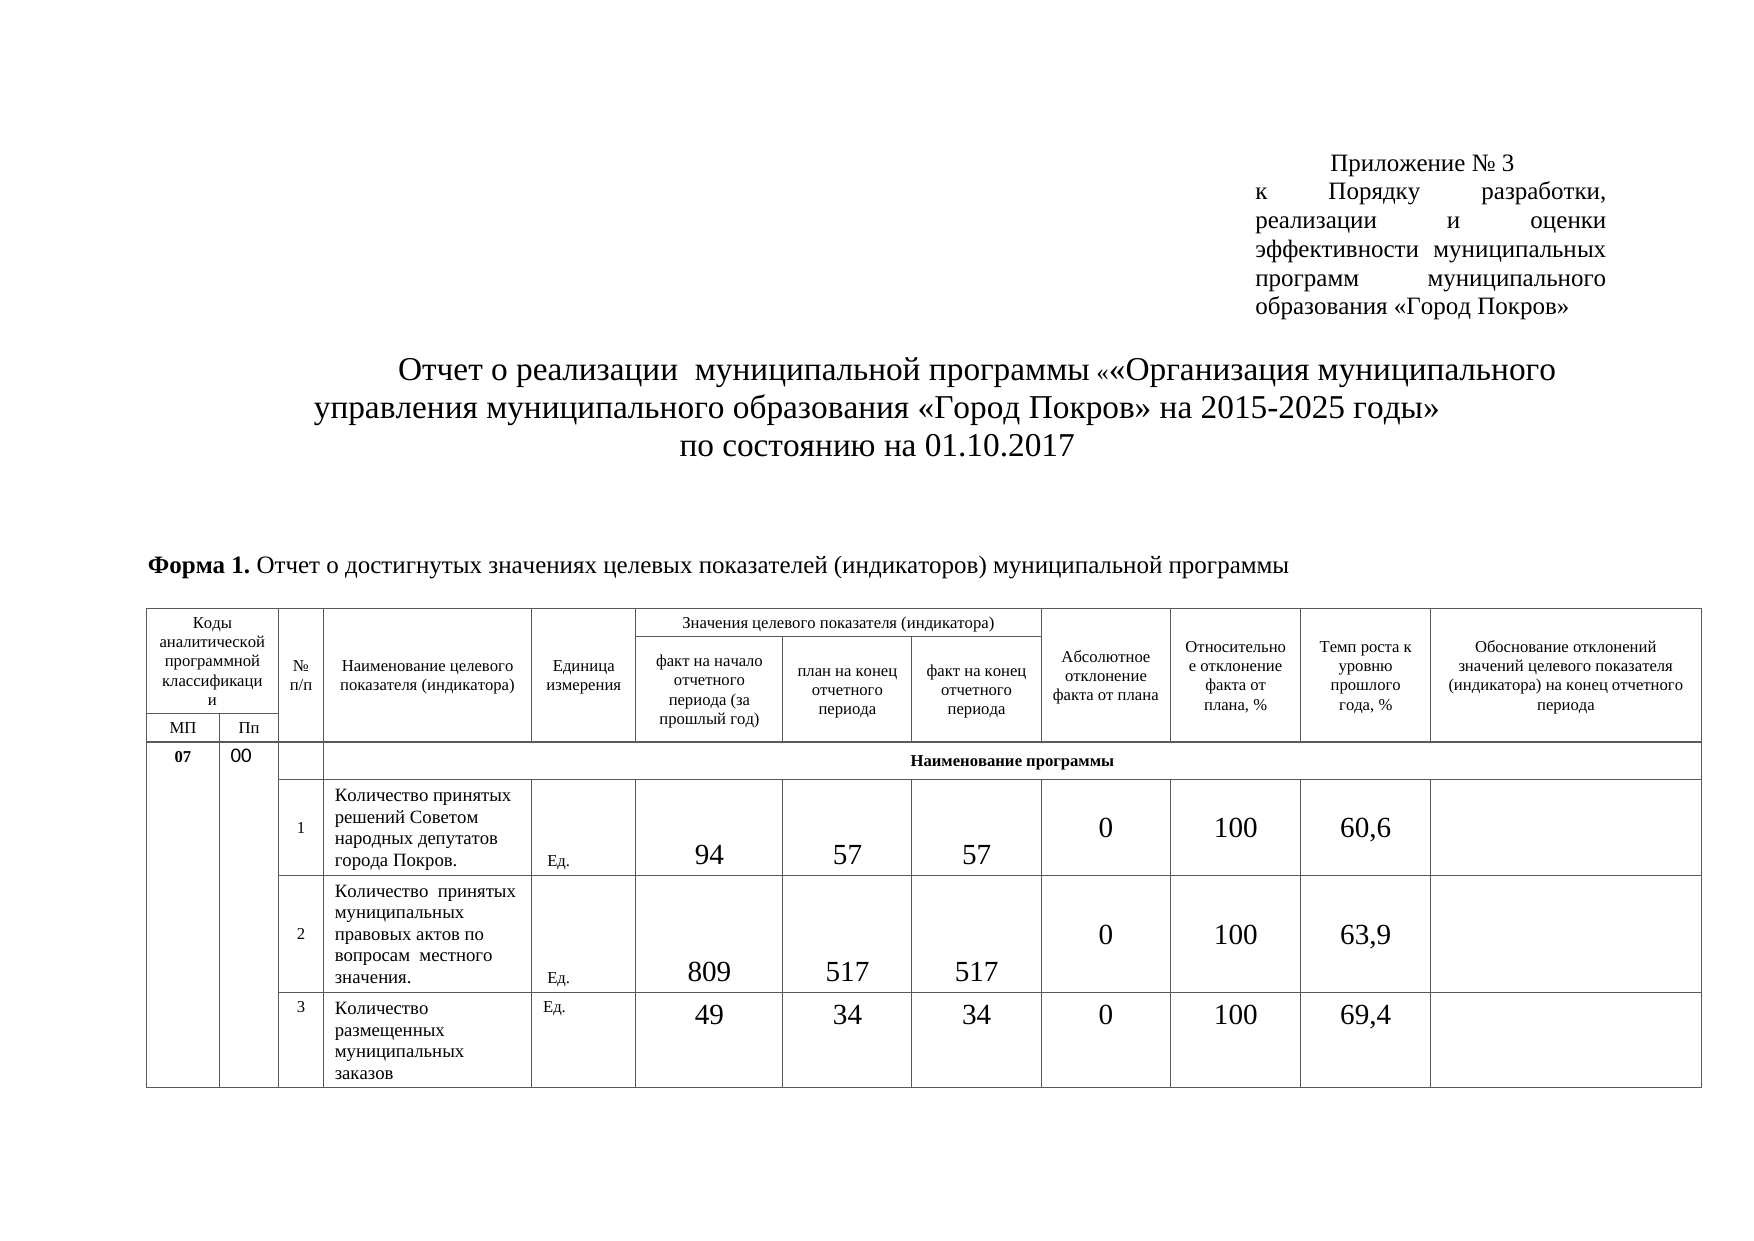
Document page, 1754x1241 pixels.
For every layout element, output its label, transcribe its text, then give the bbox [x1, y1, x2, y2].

table_cell 34 [912, 993, 1041, 1087]
table_cell 07 [147, 743, 219, 1087]
table_cell Количество принятых решений Советом народных депутатов города Покров. [324, 780, 531, 874]
table_cell Ед. [532, 780, 635, 874]
table_cell [279, 743, 323, 779]
table_cell 517 [783, 876, 911, 992]
table_cell 1 [279, 780, 323, 874]
text по состоянию на 01.10.2017 [148, 426, 1606, 464]
table_cell 0 [1042, 780, 1170, 874]
table_cell 60,6 [1301, 780, 1430, 874]
table_header Единица измерения [532, 609, 635, 741]
table_cell Пп [220, 714, 278, 741]
table_header Значения целевого показателя (индикатора) [636, 609, 1041, 636]
table_cell МП [147, 714, 219, 741]
table_header Коды аналитической программной классификации [147, 609, 278, 713]
table_cell Наименование программы [324, 743, 1701, 779]
table_header Относительное отклонение факта от плана, % [1171, 609, 1300, 741]
table_cell 100 [1171, 993, 1300, 1087]
table_cell Ед. [532, 876, 635, 992]
table_header № п/п [279, 609, 323, 741]
table_cell Ед. [532, 993, 635, 1087]
table_header Темп роста к уровню прошлого года, % [1301, 609, 1430, 741]
table_cell 57 [912, 780, 1041, 874]
table_cell [1431, 780, 1701, 874]
text к Порядку разработки, реализации и оценки эффективности муниципальных программ муниципального образования «Город Покров» [1255, 176, 1606, 320]
text Приложение № 3 [1255, 148, 1606, 176]
table_header Абсолютное отклонение факта от плана [1042, 609, 1170, 741]
table_cell 69,4 [1301, 993, 1430, 1087]
table_cell план на конец отчетного периода [783, 637, 911, 741]
table_cell [1431, 993, 1701, 1087]
table_cell 100 [1171, 876, 1300, 992]
table_cell Количество размещенных муниципальных заказов [324, 993, 531, 1087]
table_cell 3 [279, 993, 323, 1087]
table_cell [1431, 876, 1701, 992]
table_cell 63,9 [1301, 876, 1430, 992]
table_cell факт на конец отчетного периода [912, 637, 1041, 741]
table_header Обоснование отклонений значений целевого показателя (индикатора) на конец отчетного периода [1431, 609, 1701, 741]
table_cell 57 [783, 780, 911, 874]
table_cell Количество принятых муниципальных правовых актов по вопросам местного значения. [324, 876, 531, 992]
table_cell 0 [1042, 993, 1170, 1087]
table_cell 100 [1171, 780, 1300, 874]
table_cell 517 [912, 876, 1041, 992]
table_cell 00 [220, 743, 278, 1087]
table_cell 49 [636, 993, 782, 1087]
text Форма 1. Отчет о достигнутых значениях целевых показателей (индикаторов) муниципальной программы [148, 550, 1606, 579]
table_cell 34 [783, 993, 911, 1087]
table_header Наименование целевого показателя (индикатора) [324, 609, 531, 741]
table_cell факт на начало отчетного периода (за прошлый год) [636, 637, 782, 741]
text Отчет о реализации муниципальной программы ««Организация муниципального управления муниципального образования «Город Покров» на 2015-2025 годы» [148, 349, 1606, 426]
table_cell 94 [636, 780, 782, 874]
table_cell 2 [279, 876, 323, 992]
table_cell 809 [636, 876, 782, 992]
table_cell 0 [1042, 876, 1170, 992]
